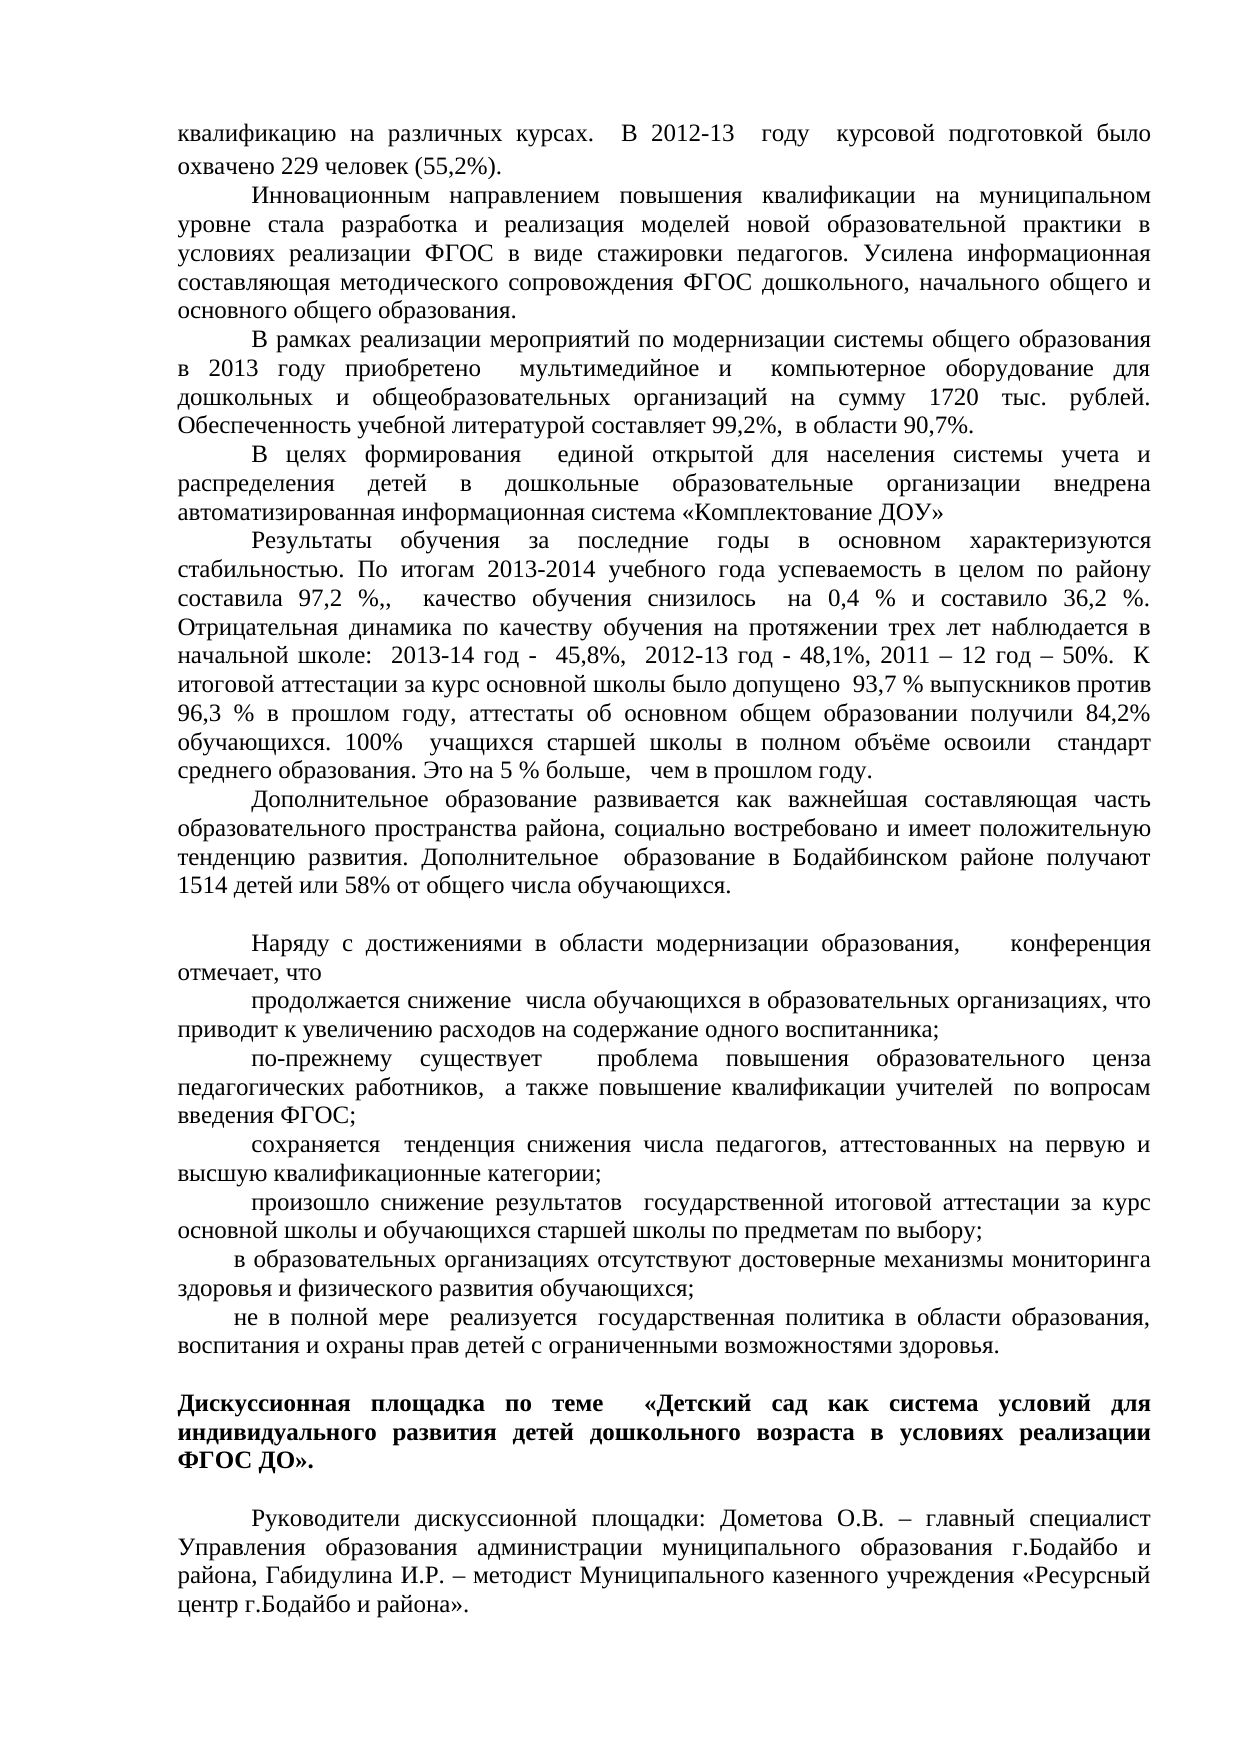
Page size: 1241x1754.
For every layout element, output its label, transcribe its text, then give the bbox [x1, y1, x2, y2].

text Результаты обучения за последние годы в основном характеризуются стабильностью. По итогам 2013-2014 учебного года успеваемость в целом по району составила 97,2 %,, качество обучения снизилось на 0,4 % и составило 36,2 %. Отрицательная динамика по качеству обучения на протяжении трех лет наблюдается в начальной школе: 2013-14 год - 45,8%, 2012-13 год - 48,1%, 2011 – 12 год – 50%. К итоговой аттестации за курс основной школы было допущено 93,7 % выпускников против 96,3 % в прошлом году, аттестаты об основном общем образовании получили 84,2% обучающихся. 100% учащихся старшей школы в полном объёме освоили стандарт среднего образования. Это на 5 % больше, чем в прошлом году. [177, 525, 1152, 784]
text в образовательных организациях отсутствуют достоверные механизмы мониторинга здоровья и физического развития обучающихся; [177, 1244, 1152, 1302]
text продолжается снижение числа обучающихся в образовательных организациях, что приводит к увеличению расходов на содержание одного воспитанника; [177, 985, 1152, 1043]
text не в полной мере реализуется государственная политика в области образования, воспитания и охраны прав детей с ограниченными возможностями здоровья. [177, 1302, 1152, 1359]
text сохраняется тенденция снижения числа педагогов, аттестованных на первую и высшую квалификационные категории; [177, 1129, 1152, 1187]
text Дополнительное образование развивается как важнейшая составляющая часть образовательного пространства района, социально востребовано и имеет положительную тенденцию развития. Дополнительное образование в Бодайбинском районе получают 1514 детей или 58% от общего числа обучающихся. [177, 784, 1152, 899]
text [177, 118, 1152, 180]
text по-прежнему существует проблема повышения образовательного ценза педагогических работников, а также повышение квалификации учителей по вопросам введения ФГОС; [177, 1043, 1152, 1129]
text Руководители дискуссионной площадки: Дометова О.В. – главный специалист Управления образования администрации муниципального образования г.Бодайбо и района, Габидулина И.Р. – методист Муниципального казенного учреждения «Ресурсный центр г.Бодайбо и района». [177, 1503, 1152, 1618]
text Инновационным направлением повышения квалификации на муниципальном уровне стала разработка и реализация моделей новой образовательной практики в условиях реализации ФГОС в виде стажировки педагогов. Усилена информационная составляющая методического сопровождения ФГОС дошкольного, начального общего и основного общего образования. [177, 180, 1152, 324]
text произошло снижение результатов государственной итоговой аттестации за курс основной школы и обучающихся старшей школы по предметам по выбору; [177, 1187, 1152, 1244]
text В целях формирования единой открытой для населения системы учета и распределения детей в дошкольные образовательные организации внедрена автоматизированная информационная система «Комплектование ДОУ» [177, 439, 1152, 525]
text В рамках реализации мероприятий по модернизации системы общего образования в 2013 году приобретено мультимедийное и компьютерное оборудование для дошкольных и общеобразовательных организаций на сумму 1720 тыс. рублей. Обеспеченность учебной литературой составляет 99,2%, в области 90,7%. [177, 324, 1152, 439]
text Дискуссионная площадка по теме «Детский сад как система условий для индивидуального развития детей дошкольного возраста в условиях реализации ФГОС ДО». [177, 1388, 1152, 1474]
text Наряду с достижениями в области модернизации образования, конференция отмечает, что [177, 928, 1152, 985]
